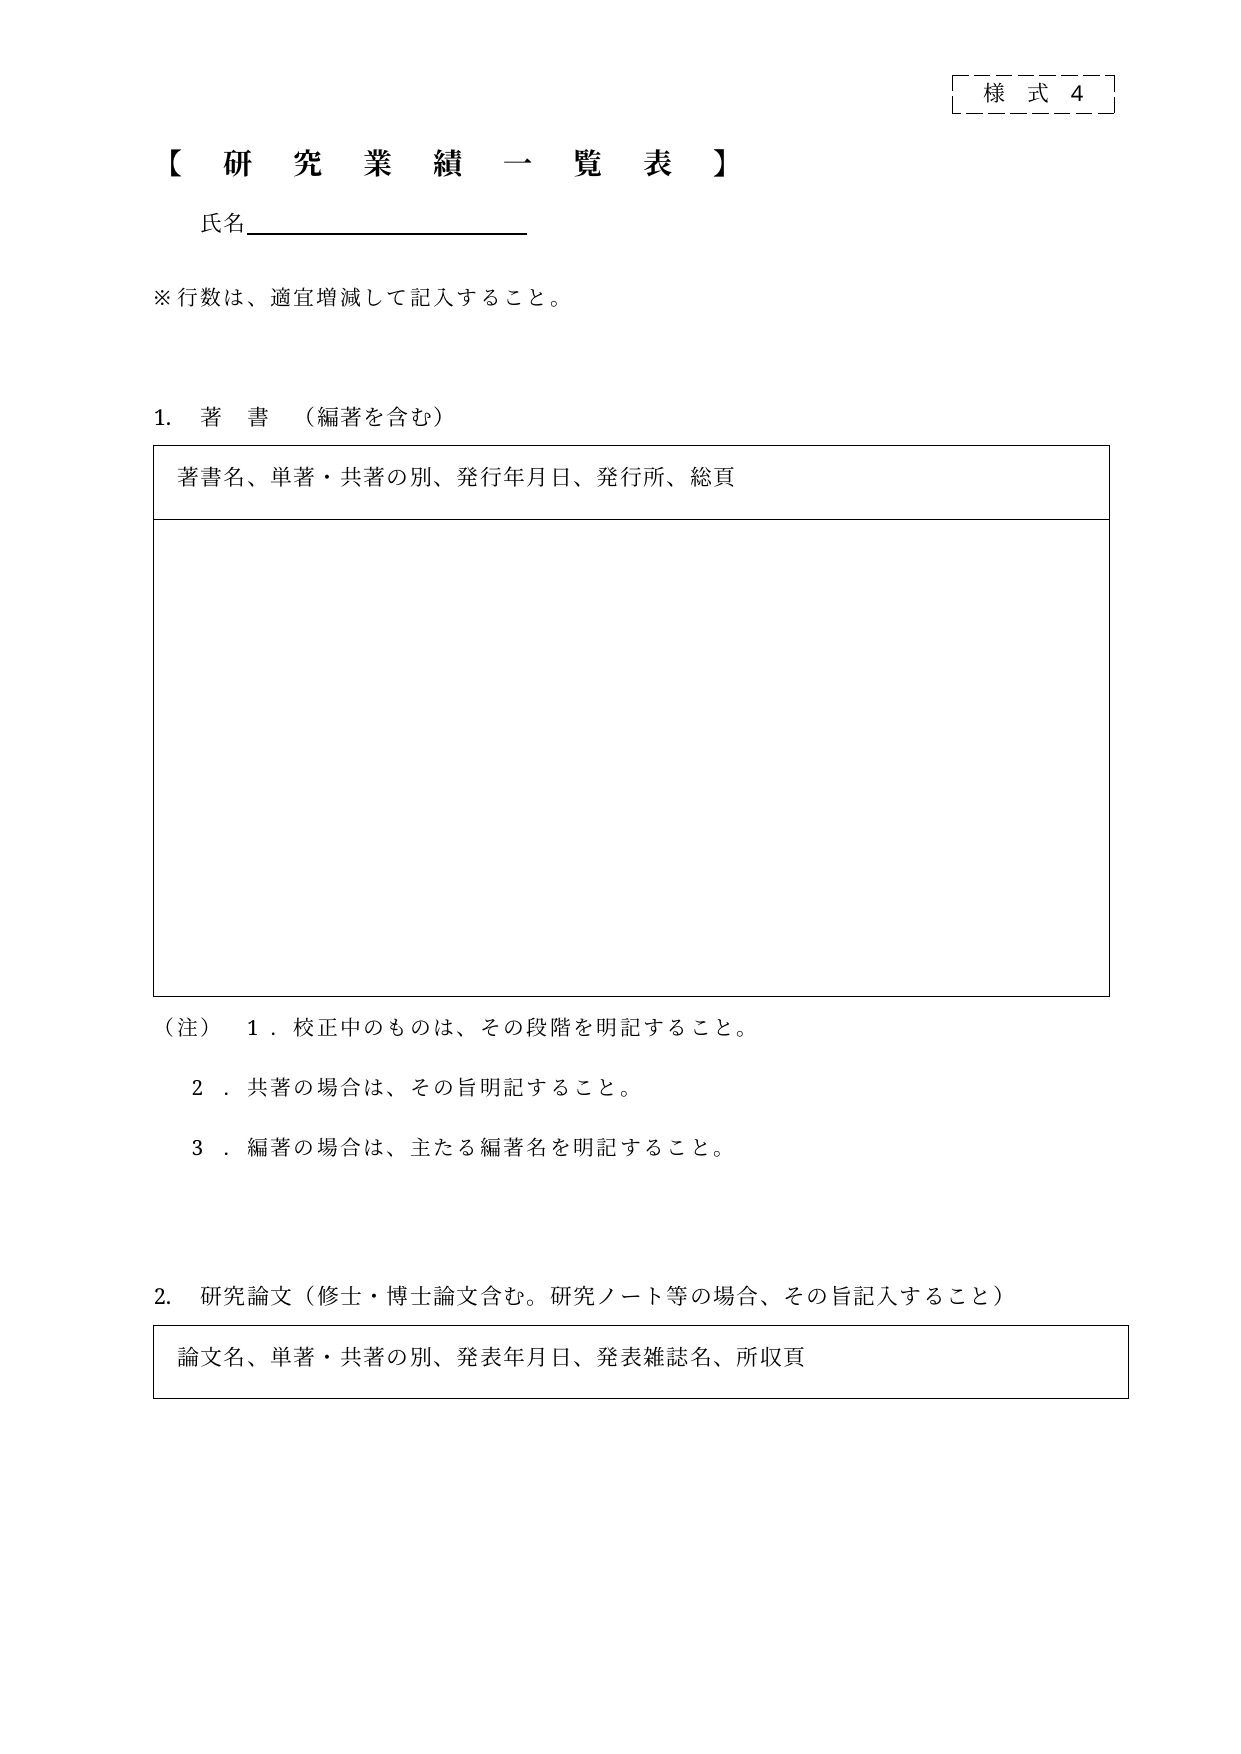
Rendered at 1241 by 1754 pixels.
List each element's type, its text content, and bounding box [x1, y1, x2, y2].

text 1. 著 書 （編著を含む） [153, 386, 1087, 445]
text 3．編著の場合は、主たる編著名を明記すること。 [153, 1116, 1087, 1176]
table_cell [154, 520, 1109, 996]
table_header 著書名、単著・共著の別、発行年月日、発行所、総頁 [154, 446, 1109, 518]
table_header 論文名、単著・共著の別、発表年月日、発表雑誌名、所収頁 [154, 1326, 1128, 1398]
text 氏名 [153, 192, 1087, 251]
text 2. 研究論文（修士・博士論文含む。研究ノート等の場合、その旨記入すること） [153, 1265, 1087, 1325]
text 【 研 究 業 績 一 覧 表 】 [153, 132, 1087, 192]
text ※行数は、適宜増減して記入すること。 [153, 267, 1087, 327]
text 2．共著の場合は、その旨明記すること。 [153, 1057, 1087, 1116]
text （注） 1．校正中のものは、その段階を明記すること。 [153, 997, 1087, 1057]
